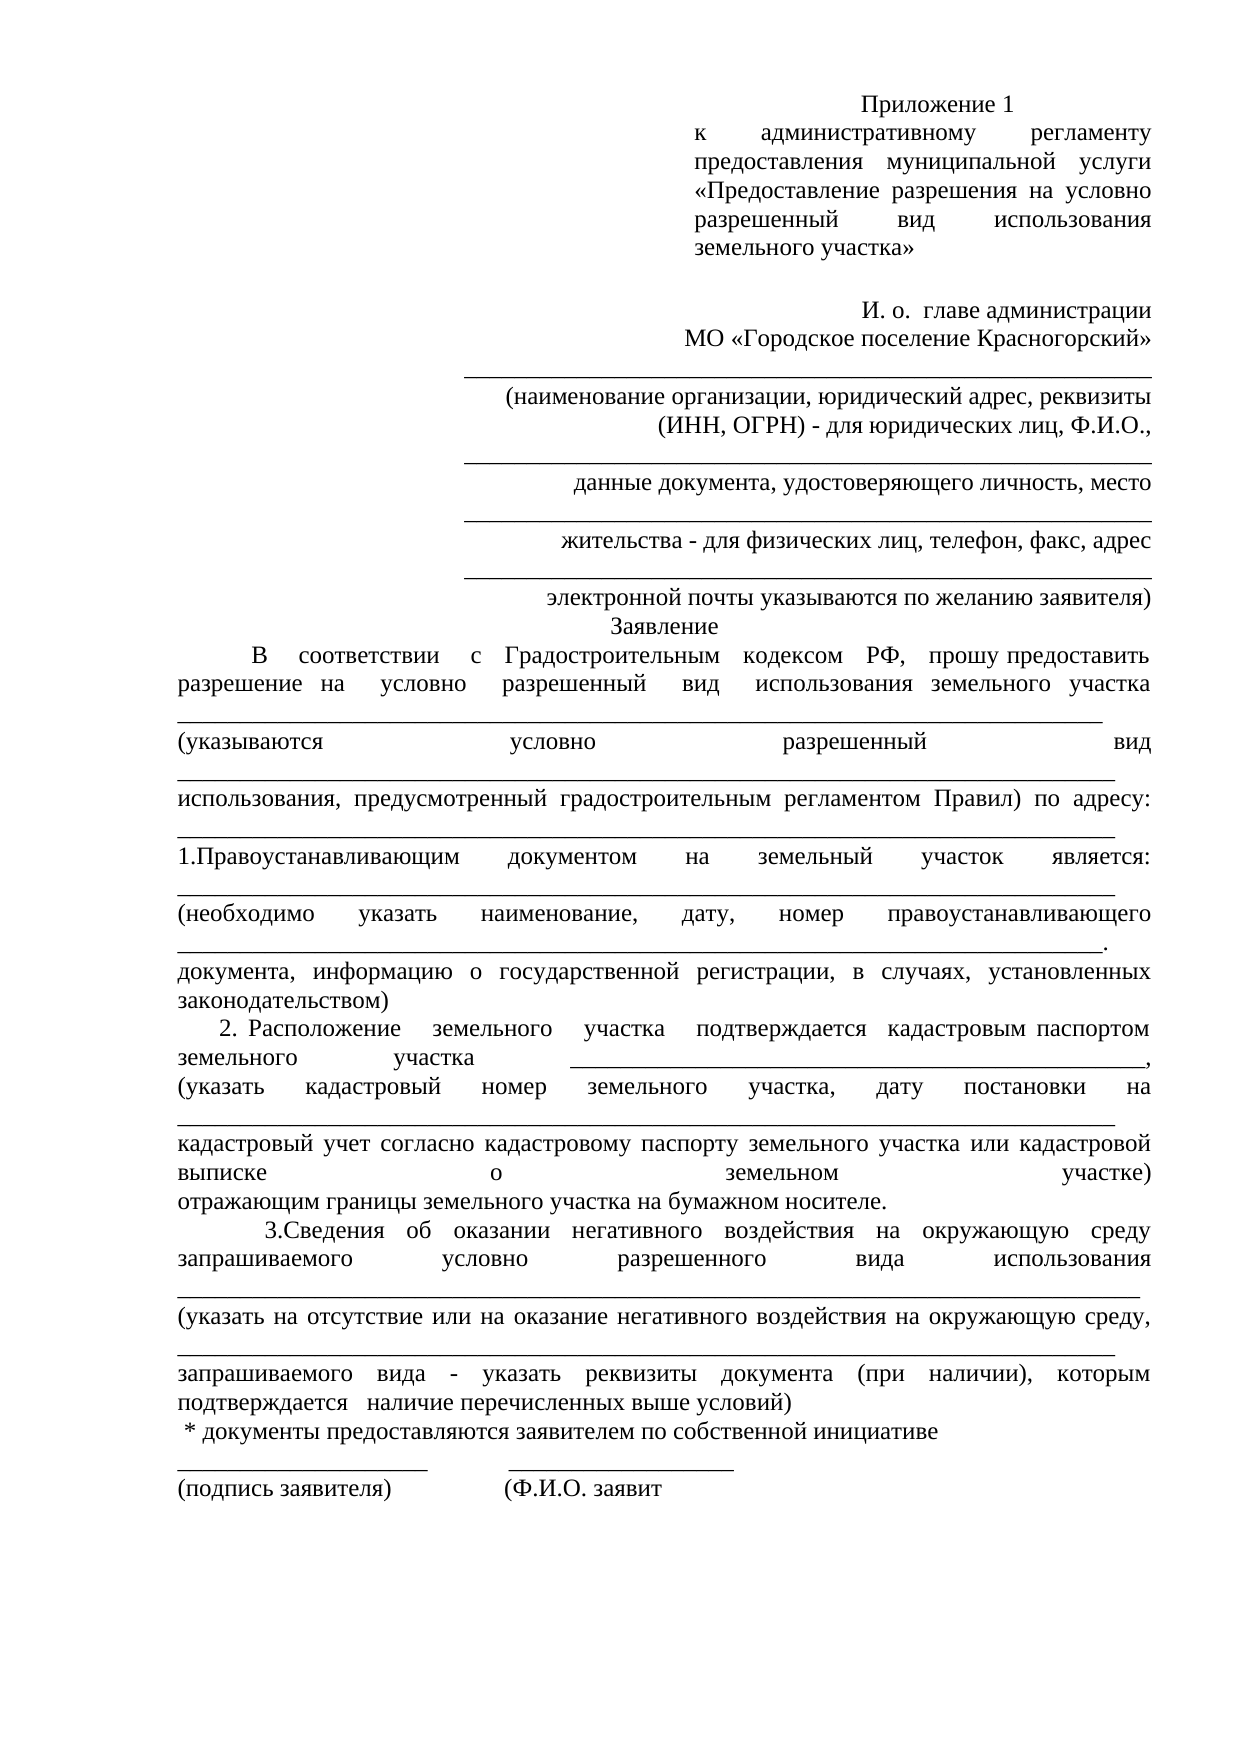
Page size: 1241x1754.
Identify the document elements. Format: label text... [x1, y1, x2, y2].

text жительства - для физических лиц, телефон, факс, адрес [177, 525, 1152, 553]
text (ИНН, ОГРН) - для юридических лиц, Ф.И.О., [177, 410, 1152, 438]
text Заявление [177, 611, 1152, 640]
text электронной почты указываются по желанию заявителя) [177, 582, 1152, 611]
text И. о. главе администрации [177, 295, 1152, 323]
text Приложение 1 [723, 89, 1152, 117]
text _______________________________________________________ [177, 352, 1152, 381]
text * документы предоставляются заявителем по собственной инициативе [177, 1416, 1152, 1445]
text данные документа, удостоверяющего личность, место [177, 467, 1152, 496]
text _______________________________________________________ [177, 553, 1152, 582]
text _______________________________________________________ [177, 496, 1152, 525]
text МО «Городское поселение Красногорский» [177, 323, 1152, 352]
text 3.Сведения об оказании негативного воздействия на окружающую среду запрашиваемого условно разрешенного вида использования _____________________________________________________________________________ (указать на отсутствие или на оказание негативного воздействия на окружающую среду, ___________________________________________________________________________ запрашиваемого вида - указать реквизиты документа (при наличии), которым подтверждается наличие перечисленных выше условий) [177, 1215, 1152, 1416]
text В соответствии с Градостроительным кодексом РФ, прошу предоставить разрешение на условно разрешенный вид использования земельного участка __________________________________________________________________________ (указываются условно разрешенный вид ___________________________________________________________________________ использования, предусмотренный градостроительным регламентом Правил) по адресу: ___________________________________________________________________________ 1.Правоустанавливающим документом на земельный участок является: ___________________________________________________________________________ (необходимо указать наименование, дату, номер правоустанавливающего __________________________________________________________________________. документа, информацию о государственной регистрации, в случаях, установленных законодательством) [177, 640, 1152, 1013]
text 2. Расположение земельного участка подтверждается кадастровым паспортом земельного участка ______________________________________________, (указать кадастровый номер земельного участка, дату постановки на ___________________________________________________________________________ кадастровый учет согласно кадастровому паспорту земельного участка или кадастровой выписке о земельном участке) отражающим границы земельного участка на бумажном носителе. [177, 1013, 1152, 1215]
text _______________________________________________________ [177, 438, 1152, 467]
text к административному регламенту предоставления муниципальной услуги «Предоставление разрешения на условно разрешенный вид использования земельного участка» [694, 117, 1152, 261]
text (наименование организации, юридический адрес, реквизиты [177, 381, 1152, 410]
text ____________________ __________________ (подпись заявителя) (Ф.И.О. заявит [177, 1445, 1152, 1502]
